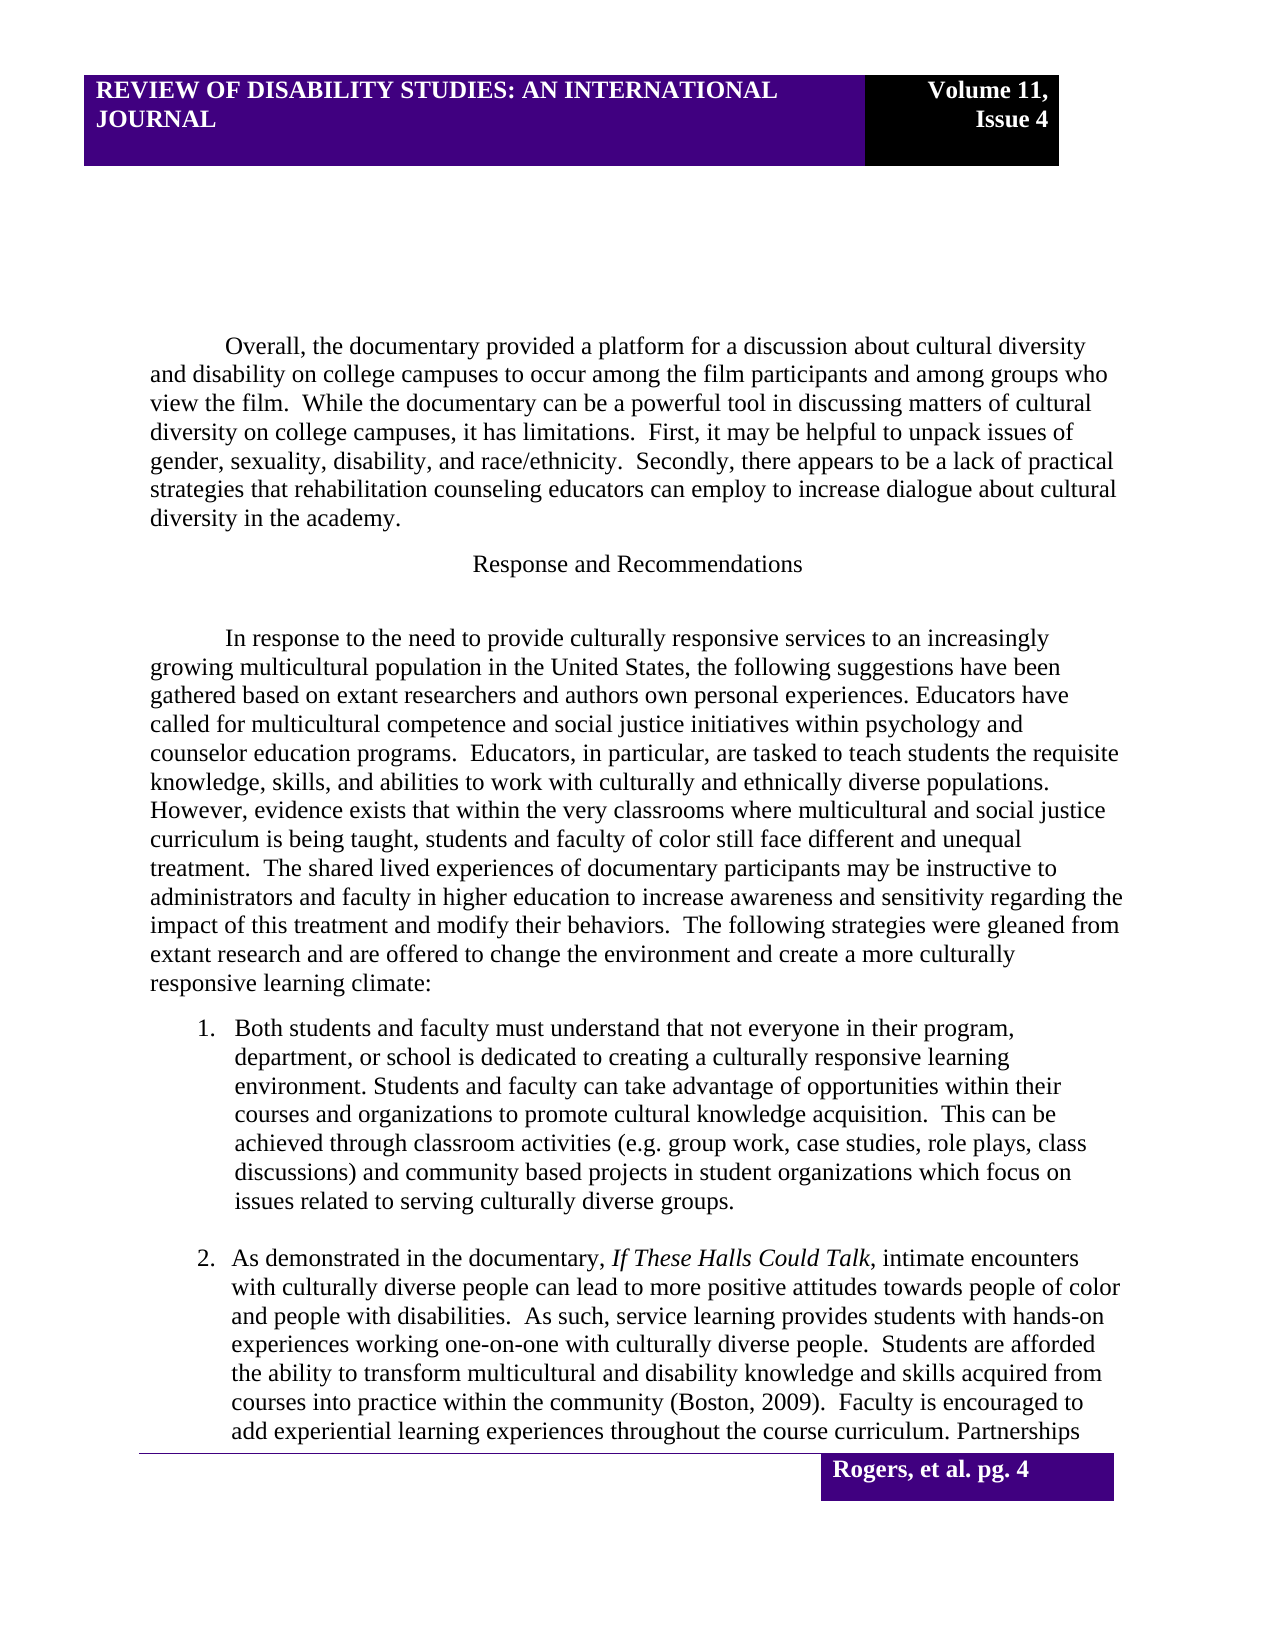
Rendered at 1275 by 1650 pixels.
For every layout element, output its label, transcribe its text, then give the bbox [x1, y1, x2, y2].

text Overall, the documentary provided a platform for a discussion about cultural diversity and disability on college campuses to occur among the film participants and among groups who view the film. While the documentary can be a powerful tool in discussing matters of cultural diversity on college campuses, it has limitations. First, it may be helpful to unpack issues of gender, sexuality, disability, and race/ethnicity. Secondly, there appears to be a lack of practical strategies that rehabilitation counseling educators can employ to increase dialogue about cultural diversity in the academy. [150, 331, 1125, 532]
text In response to the need to provide culturally responsive services to an increasingly growing multicultural population in the United States, the following suggestions have been gathered based on extant researchers and authors own personal experiences. Educators have called for multicultural competence and social justice initiatives within psychology and counselor education programs. Educators, in particular, are tasked to teach students the requisite knowledge, skills, and abilities to work with culturally and ethnically diverse populations. However, evidence exists that within the very classrooms where multicultural and social justice curriculum is being taught, students and faculty of color still face different and unequal treatment. The shared lived experiences of documentary participants may be instructive to administrators and faculty in higher education to increase awareness and sensitivity regarding the impact of this treatment and modify their behaviors. The following strategies were gleaned from extant research and are offered to change the environment and create a more culturally responsive learning climate: [150, 623, 1125, 997]
text Response and Recommendations [150, 549, 1125, 577]
list Both students and faculty must understand that not everyone in their program, department, or school is dedicated to creating a culturally responsive learning environment. Students and faculty can take advantage of opportunities within their courses and organizations to promote cultural knowledge acquisition. This can be achieved through classroom activities (e.g. group work, case studies, role plays, class discussions) and community based projects in student organizations which focus on issues related to serving culturally diverse groups. [197, 1013, 1125, 1214]
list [197, 1243, 1125, 1444]
